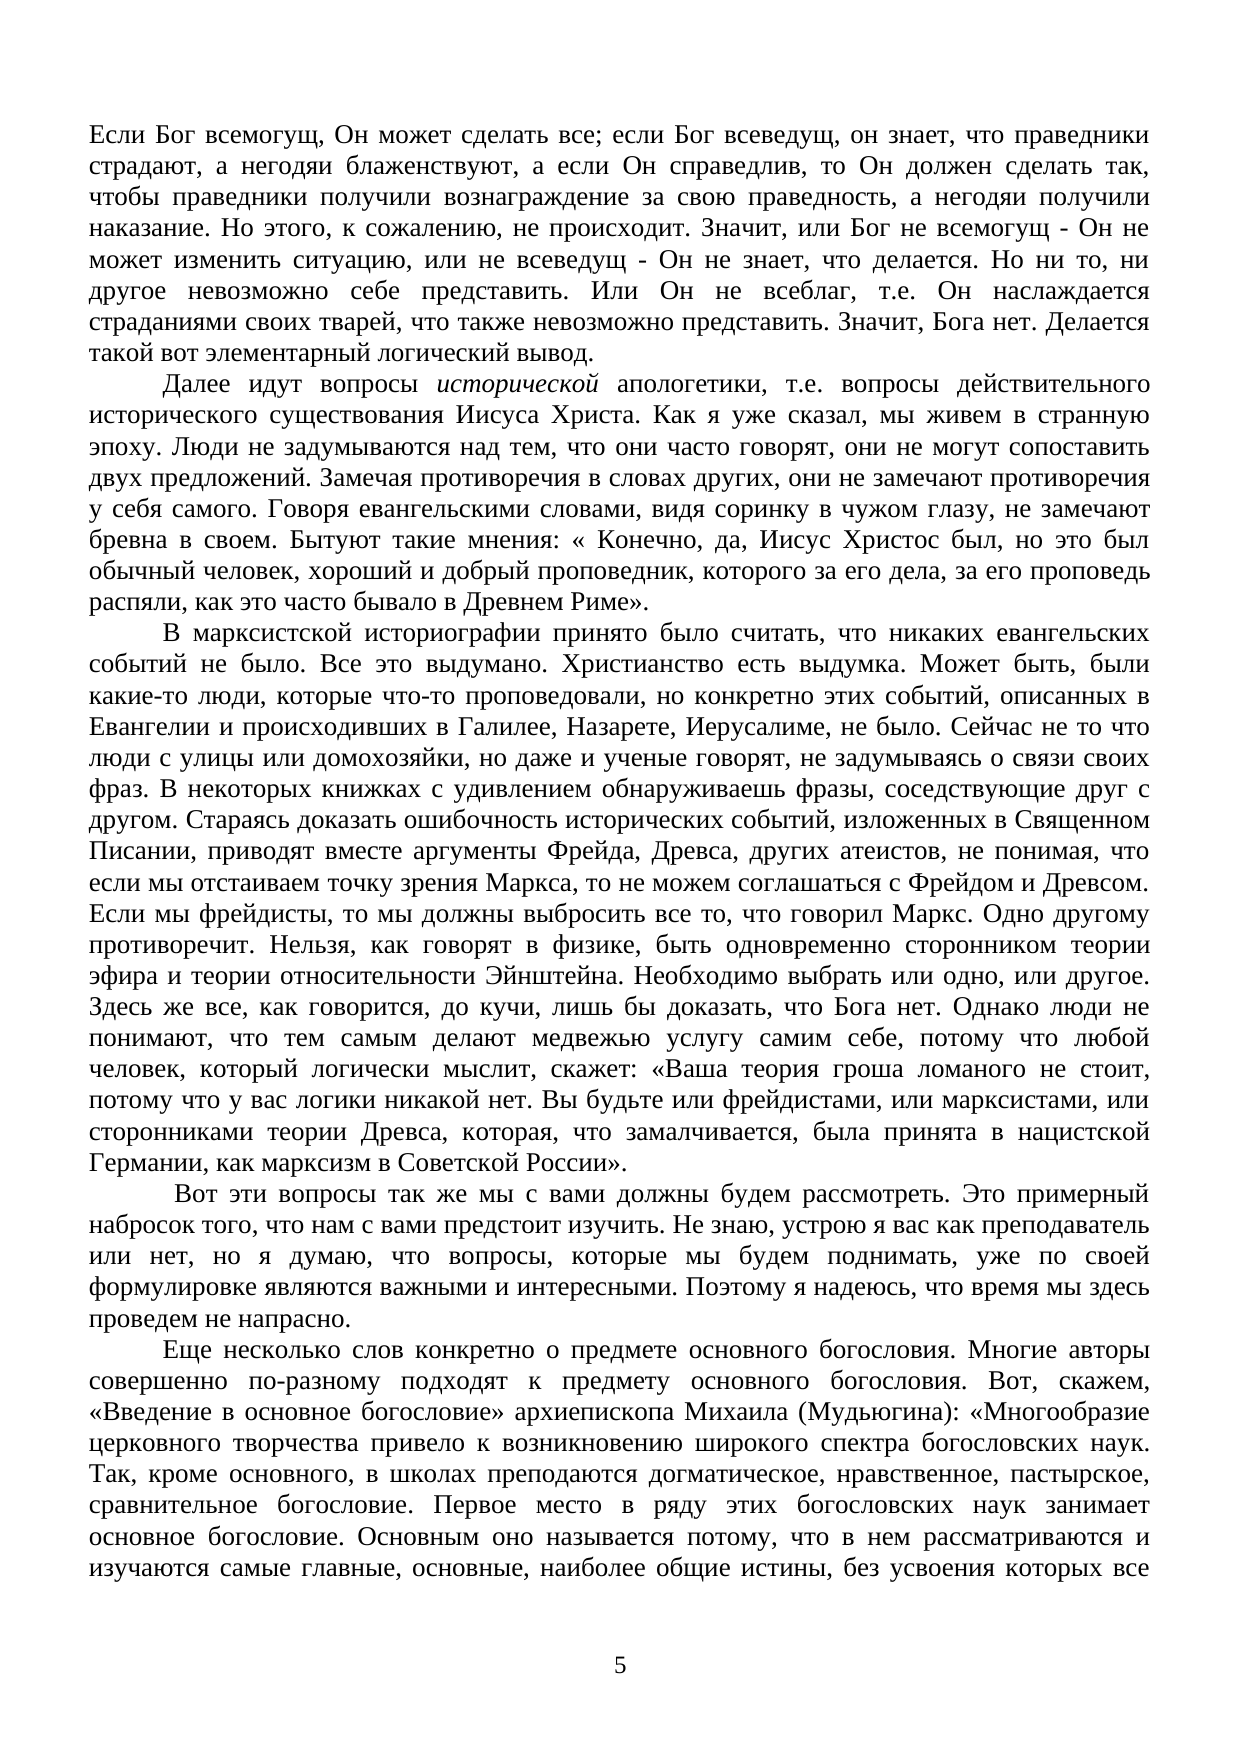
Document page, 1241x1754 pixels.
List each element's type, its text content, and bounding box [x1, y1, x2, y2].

text Далее идут вопросы исторической апологетики, т.е. вопросы действительного исторического существования Иисуса Христа. Как я уже сказал, мы живем в странную эпоху. Люди не задумываются над тем, что они часто говорят, они не могут сопоставить двух предложений. Замечая противоречия в словах других, они не замечают противоречия у себя самого. Говоря евангельскими словами, видя соринку в чужом глазу, не замечают бревна в своем. Бытуют такие мнения: « Конечно, да, Иисус Христос был, но это был обычный человек, хороший и добрый проповедник, которого за его дела, за его проповедь распяли, как это часто бывало в Древнем Риме». [89, 367, 1152, 616]
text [89, 118, 1152, 367]
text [89, 1333, 1152, 1582]
text Вот эти вопросы так же мы с вами должны будем рассмотреть. Это примерный набросок того, что нам с вами предстоит изучить. Не знаю, устрою я вас как преподаватель или нет, но я думаю, что вопросы, которые мы будем поднимать, уже по своей формулировке являются важными и интересными. Поэтому я надеюсь, что время мы здесь проведем не напрасно. [89, 1177, 1152, 1333]
text В марксистской историографии принято было считать, что никаких евангельских событий не было. Все это выдумано. Христианство есть выдумка. Может быть, были какие-то люди, которые что-то проповедовали, но конкретно этих событий, описанных в Евангелии и происходивших в Галилее, Назарете, Иерусалиме, не было. Сейчас не то что люди с улицы или домохозяйки, но даже и ученые говорят, не задумываясь о связи своих фраз. В некоторых книжках с удивлением обнаруживаешь фразы, соседствующие друг с другом. Стараясь доказать ошибочность исторических событий, изложенных в Священном Писании, приводят вместе аргументы Фрейда, Древса, других атеистов, не понимая, что если мы отстаиваем точку зрения Маркса, то не можем соглашаться с Фрейдом и Древсом. Если мы фрейдисты, то мы должны выбросить все то, что говорил Маркс. Одно другому противоречит. Нельзя, как говорят в физике, быть одновременно сторонником теории эфира и теории относительности Эйнштейна. Необходимо выбрать или одно, или другое. Здесь же все, как говорится, до кучи, лишь бы доказать, что Бога нет. Однако люди не понимают, что тем самым делают медвежью услугу самим себе, потому что любой человек, который логически мыслит, скажет: «Ваша теория гроша ломаного не стоит, потому что у вас логики никакой нет. Вы будьте или фрейдистами, или марксистами, или сторонниками теории Древса, которая, что замалчивается, была принята в нацистской Германии, как марксизм в Советской России». [89, 616, 1152, 1177]
